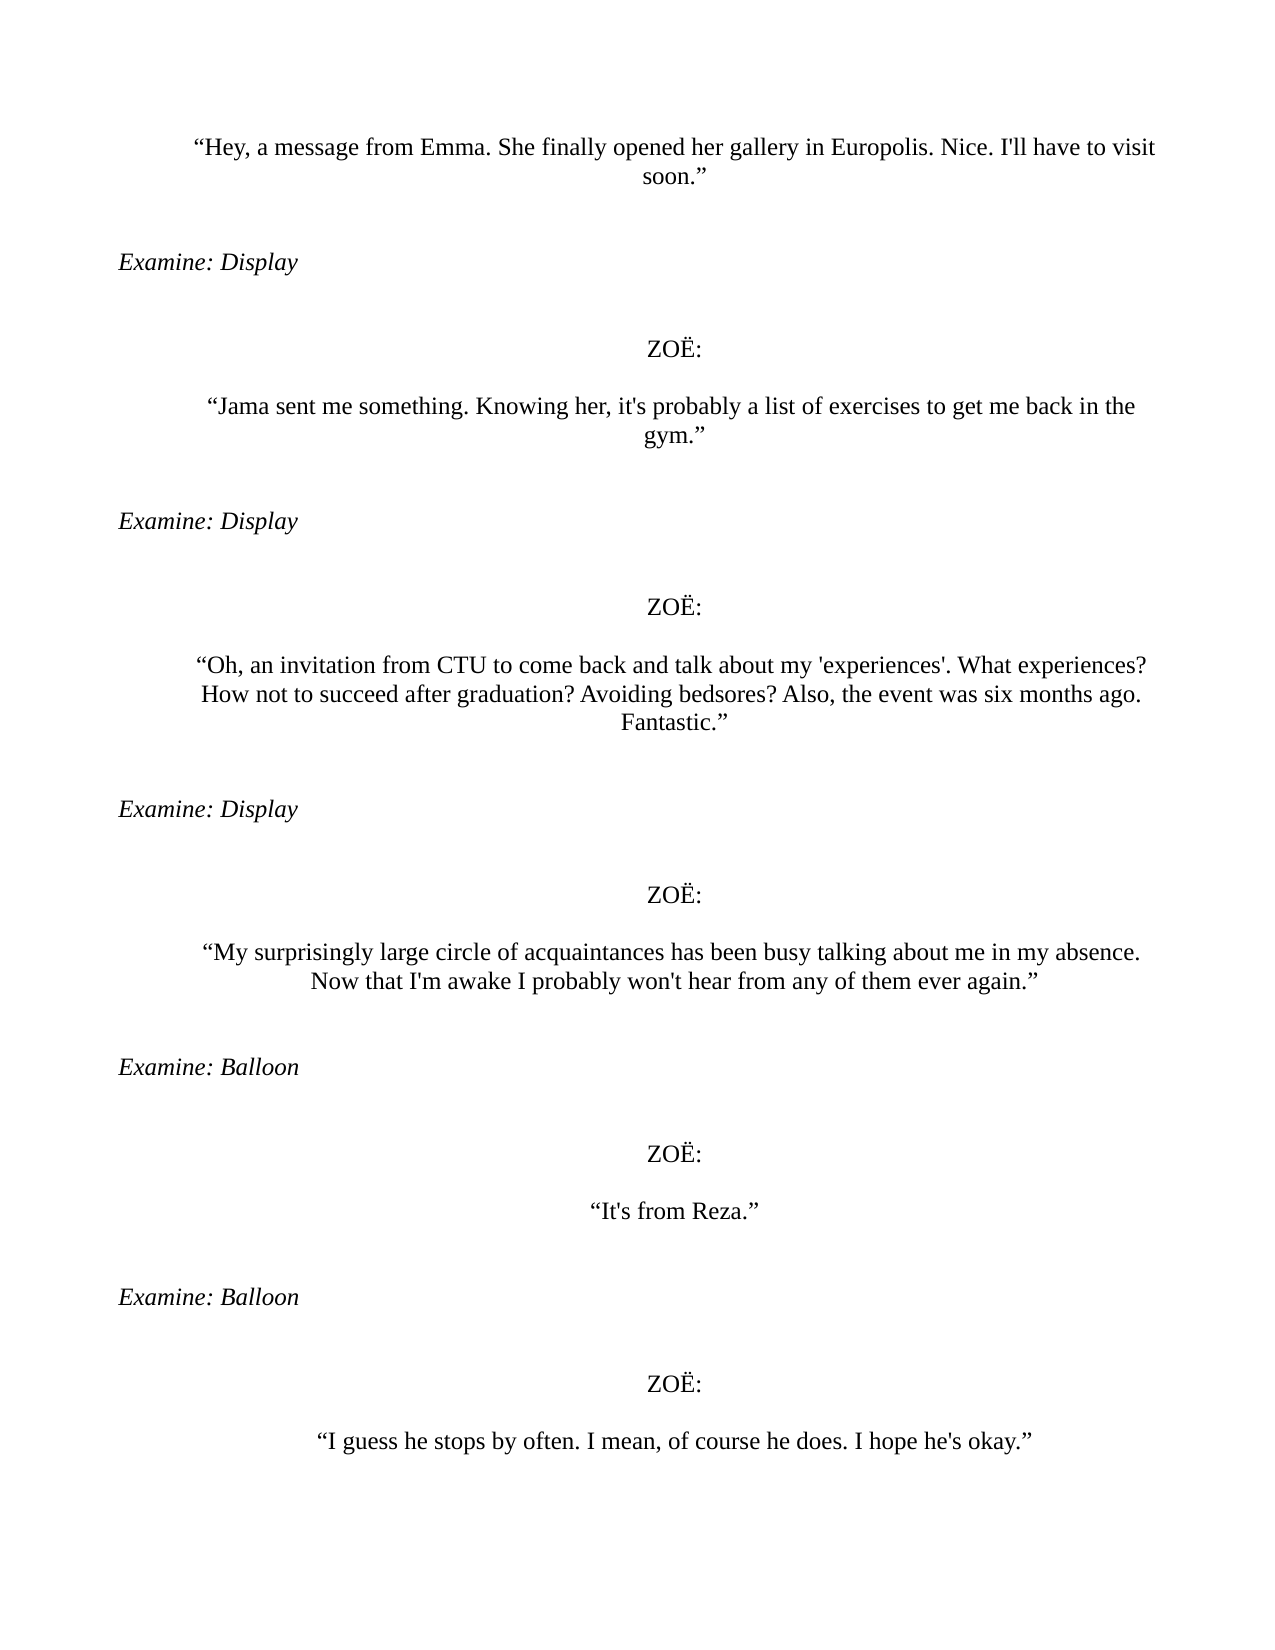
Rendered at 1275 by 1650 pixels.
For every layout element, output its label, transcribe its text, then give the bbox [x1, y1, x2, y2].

text Examine: Display [118, 794, 1157, 822]
text “Oh, an invitation from CTU to come back and talk about my 'experiences'. What experiences? How not to succeed after graduation? Avoiding bedsores? Also, the event was six months ago. Fantastic.” [118, 650, 1157, 736]
text “I guess he stops by often. I mean, of course he does. I hope he's okay.” [118, 1426, 1157, 1455]
text ZOË: [118, 592, 1157, 621]
text ZOË: [118, 880, 1157, 909]
text “My surprisingly large circle of acquaintances has been busy talking about me in my absence. Now that I'm awake I probably won't hear from any of them ever again.” [118, 937, 1157, 995]
text Examine: Display [118, 247, 1157, 276]
text “It's from Reza.” [118, 1196, 1157, 1225]
text ZOË: [118, 1369, 1157, 1397]
text ZOË: [118, 1139, 1157, 1167]
text Examine: Balloon [118, 1052, 1157, 1081]
text Examine: Display [118, 506, 1157, 535]
text “Hey, a message from Emma. She finally opened her gallery in Europolis. Nice. I'll have to visit soon.” [118, 132, 1157, 190]
text ZOË: [118, 334, 1157, 362]
text Examine: Balloon [118, 1282, 1157, 1311]
text “Jama sent me something. Knowing her, it's probably a list of exercises to get me back in the gym.” [118, 391, 1157, 449]
